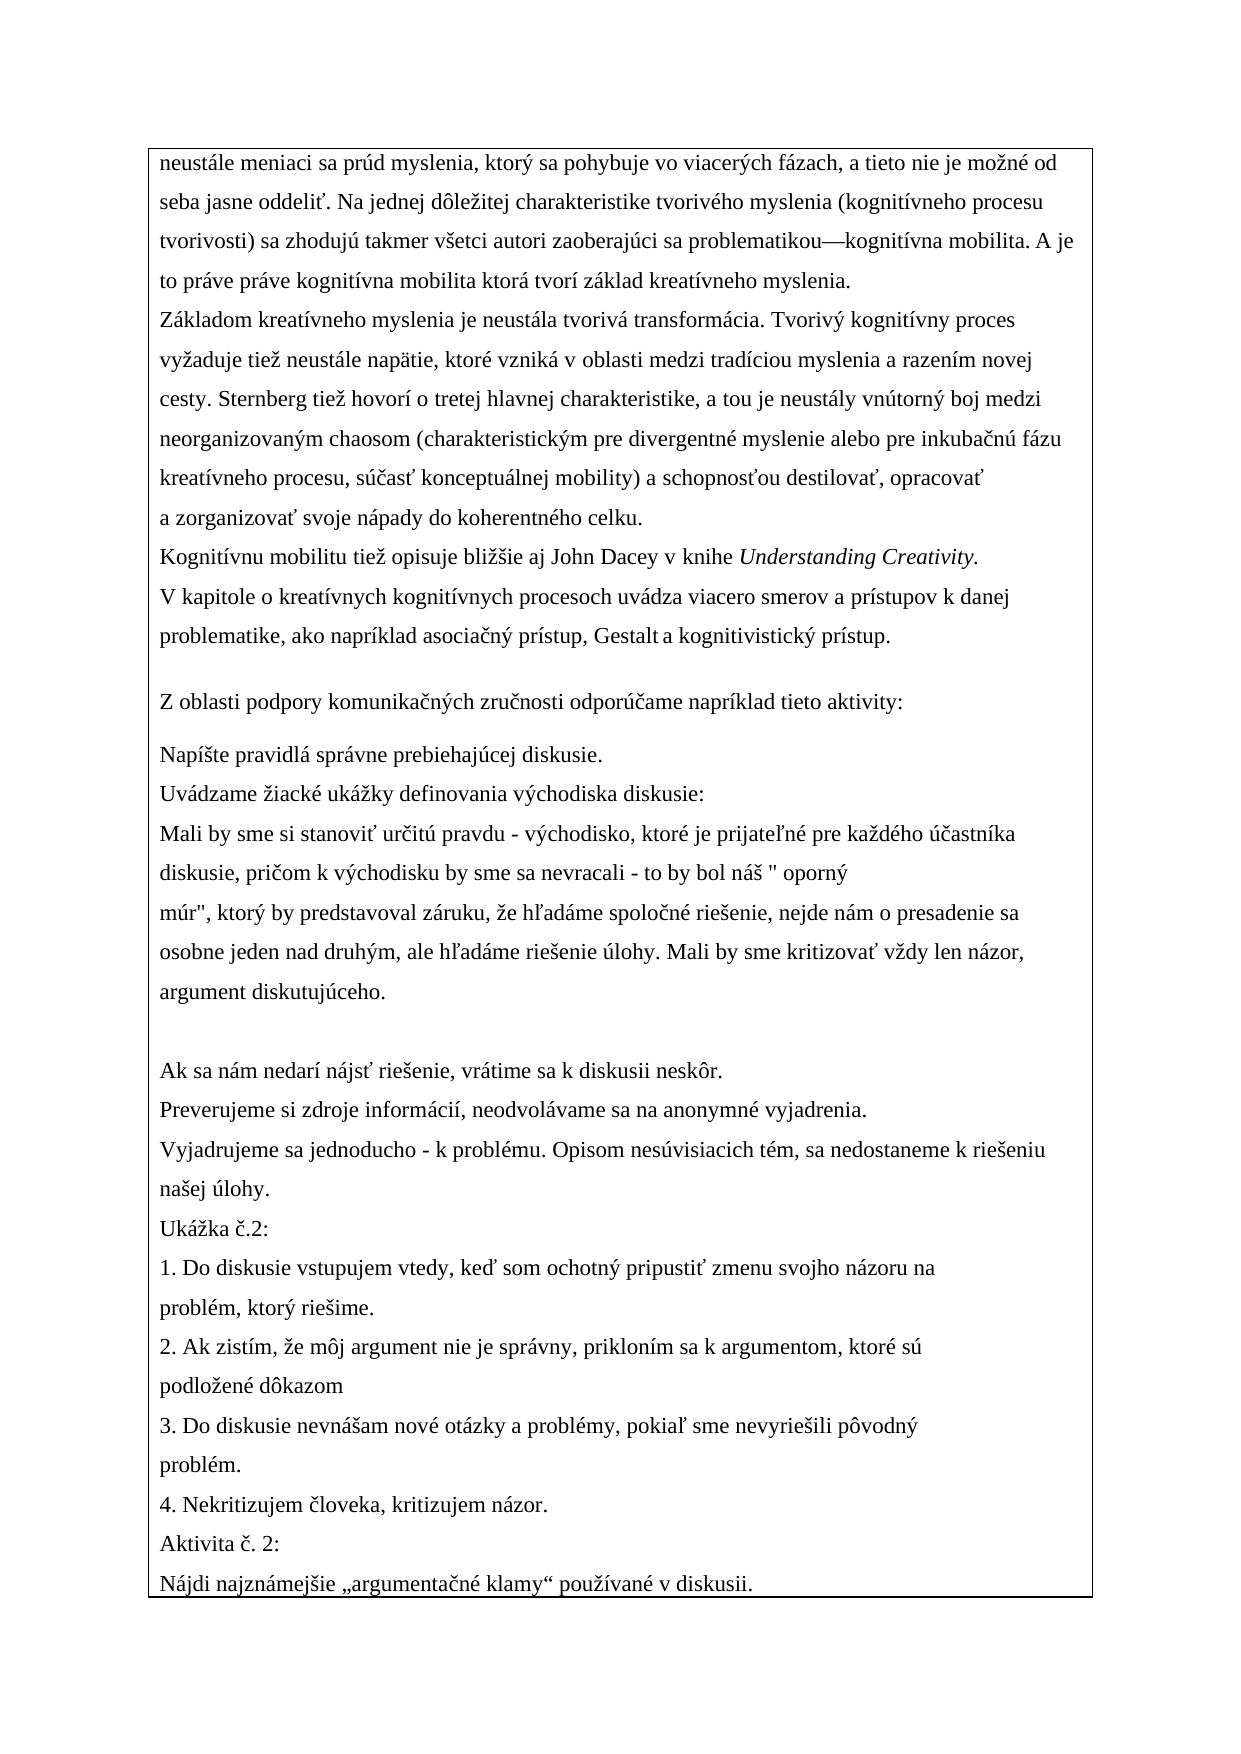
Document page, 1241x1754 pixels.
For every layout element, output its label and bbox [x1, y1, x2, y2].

table_header [149, 149, 1092, 1596]
